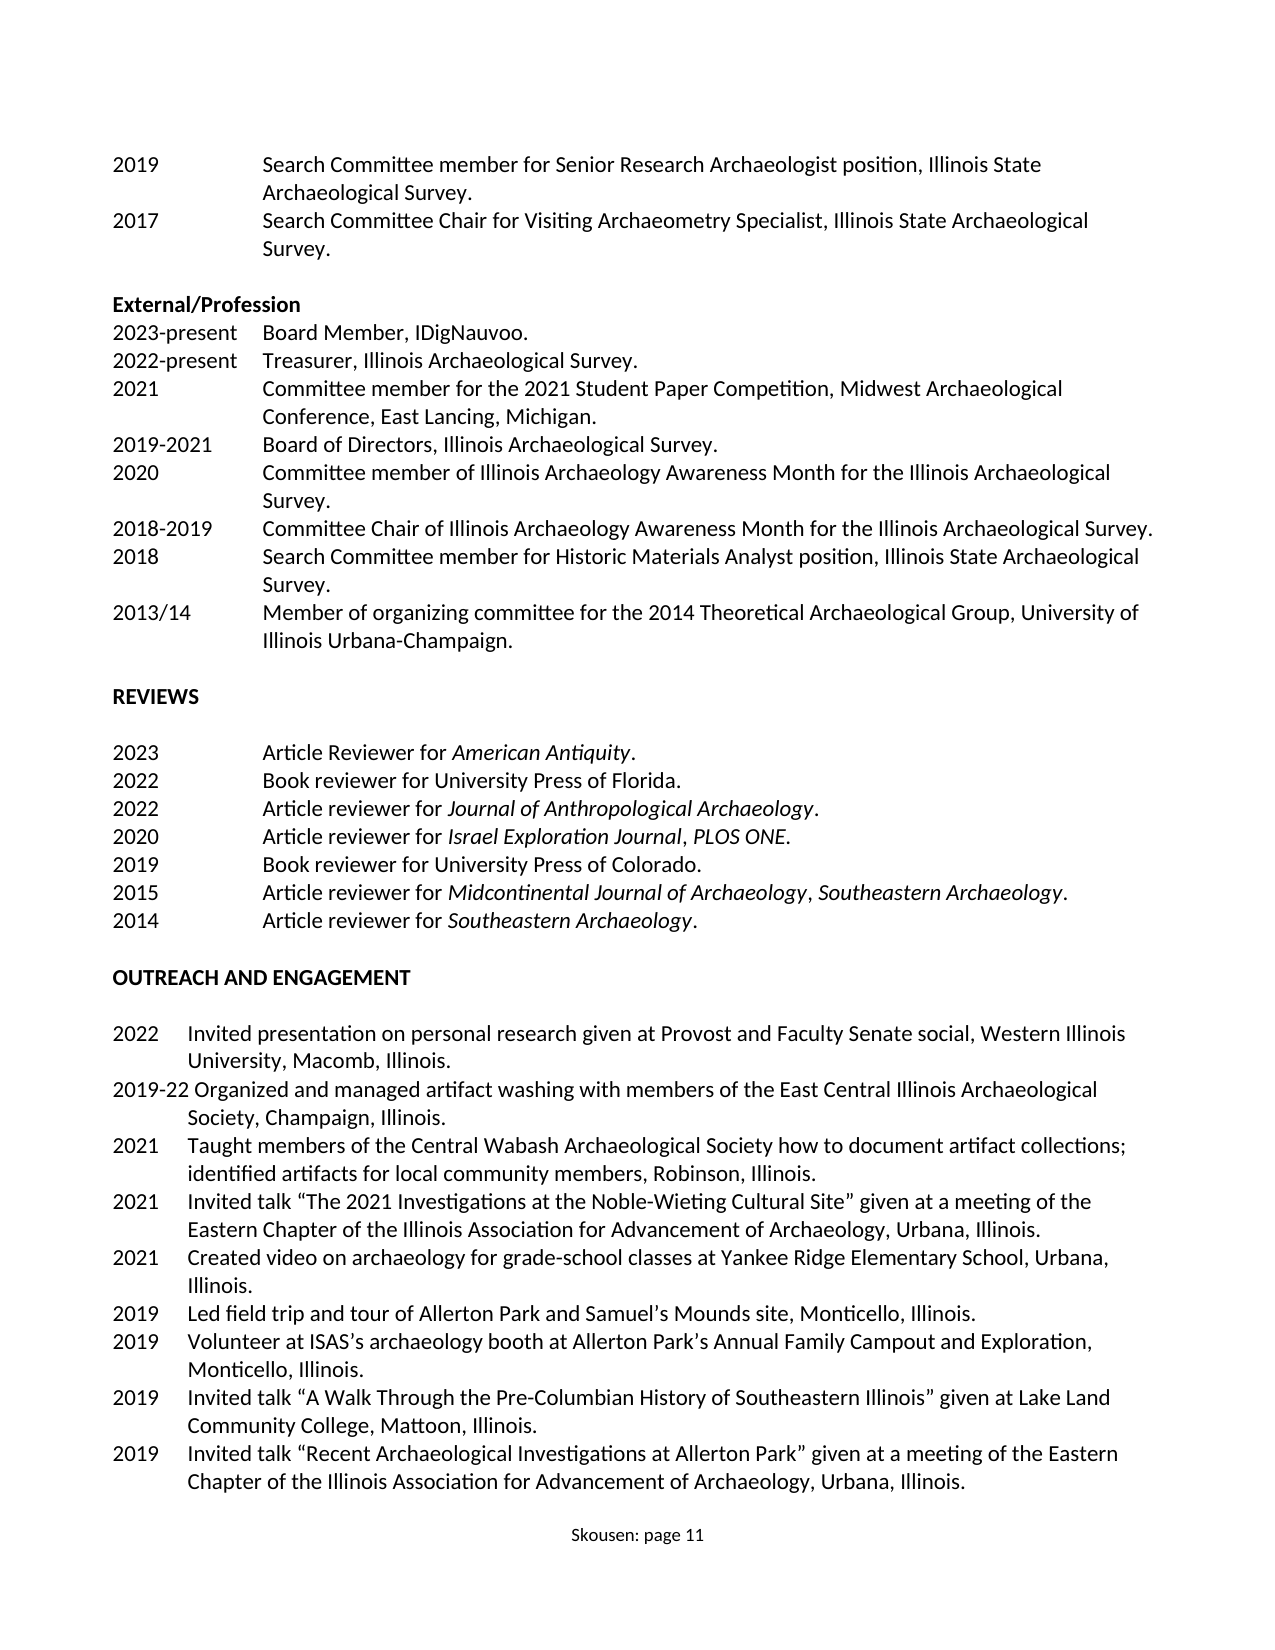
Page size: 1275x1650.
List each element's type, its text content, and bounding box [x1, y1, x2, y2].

text External/Profession [112, 290, 1162, 318]
text 2019 Search Committee member for Senior Research Archaeologist position, Illinois State Archaeological Survey. [112, 150, 1162, 206]
text 2023-present Board Member, IDigNauvoo. [112, 318, 1162, 346]
text OUTREACH AND ENGAGEMENT [112, 963, 1162, 991]
text 2019-2021 Board of Directors, Illinois Archaeological Survey. [112, 430, 1162, 458]
text 2020 Article reviewer for Israel Exploration Journal, PLOS ONE. [112, 822, 1162, 851]
text 2015 Article reviewer for Midcontinental Journal of Archaeology, Southeastern Archaeology. [112, 878, 1162, 907]
text 2022-present Treasurer, Illinois Archaeological Survey. [112, 346, 1162, 374]
text 2014 Article reviewer for Southeastern Archaeology. [112, 907, 1162, 934]
text 2020 Committee member of Illinois Archaeology Awareness Month for the Illinois Archaeological Survey. [112, 458, 1162, 514]
text 2018-2019 Committee Chair of Illinois Archaeology Awareness Month for the Illinois Archaeological Survey. [112, 514, 1162, 542]
text 2019-22 Organized and managed artifact washing with members of the East Central Illinois Archaeological Society, Champaign, Illinois. [112, 1075, 1162, 1131]
text 2013/14 Member of organizing committee for the 2014 Theoretical Archaeological Group, University of Illinois Urbana-Champaign. [112, 598, 1162, 654]
text 2019 Book reviewer for University Press of Colorado. [112, 851, 1162, 878]
text 2018 Search Committee member for Historic Materials Analyst position, Illinois State Archaeological Survey. [112, 542, 1162, 598]
text REVIEWS [112, 682, 1162, 710]
text 2022 Invited presentation on personal research given at Provost and Faculty Senate social, Western Illinois University, Macomb, Illinois. [112, 1019, 1162, 1075]
text 2021 Committee member for the 2021 Student Paper Competition, Midwest Archaeological Conference, East Lancing, Michigan. [112, 374, 1162, 430]
text 2019 Volunteer at ISAS’s archaeology booth at Allerton Park’s Annual Family Campout and Exploration, Monticello, Illinois. [112, 1327, 1162, 1383]
text 2023 Article Reviewer for American Antiquity. [112, 738, 1162, 766]
text 2019 Invited talk “A Walk Through the Pre-Columbian History of Southeastern Illinois” given at Lake Land Community College, Mattoon, Illinois. [112, 1383, 1162, 1439]
text 2021 Created video on archaeology for grade-school classes at Yankee Ridge Elementary School, Urbana, Illinois. [112, 1243, 1162, 1299]
text 2019 Invited talk “Recent Archaeological Investigations at Allerton Park” given at a meeting of the Eastern Chapter of the Illinois Association for Advancement of Archaeology, Urbana, Illinois. [112, 1439, 1162, 1495]
text 2021 Invited talk “The 2021 Investigations at the Noble-Wieting Cultural Site” given at a meeting of the Eastern Chapter of the Illinois Association for Advancement of Archaeology, Urbana, Illinois. [112, 1187, 1162, 1243]
text 2019 Led field trip and tour of Allerton Park and Samuel’s Mounds site, Monticello, Illinois. [112, 1299, 1162, 1327]
text 2022 Article reviewer for Journal of Anthropological Archaeology. [112, 794, 1162, 822]
text 2022 Book reviewer for University Press of Florida. [112, 766, 1162, 794]
text 2021 Taught members of the Central Wabash Archaeological Society how to document artifact collections; identified artifacts for local community members, Robinson, Illinois. [112, 1131, 1162, 1187]
text 2017 Search Committee Chair for Visiting Archaeometry Specialist, Illinois State Archaeological Survey. [112, 206, 1162, 262]
